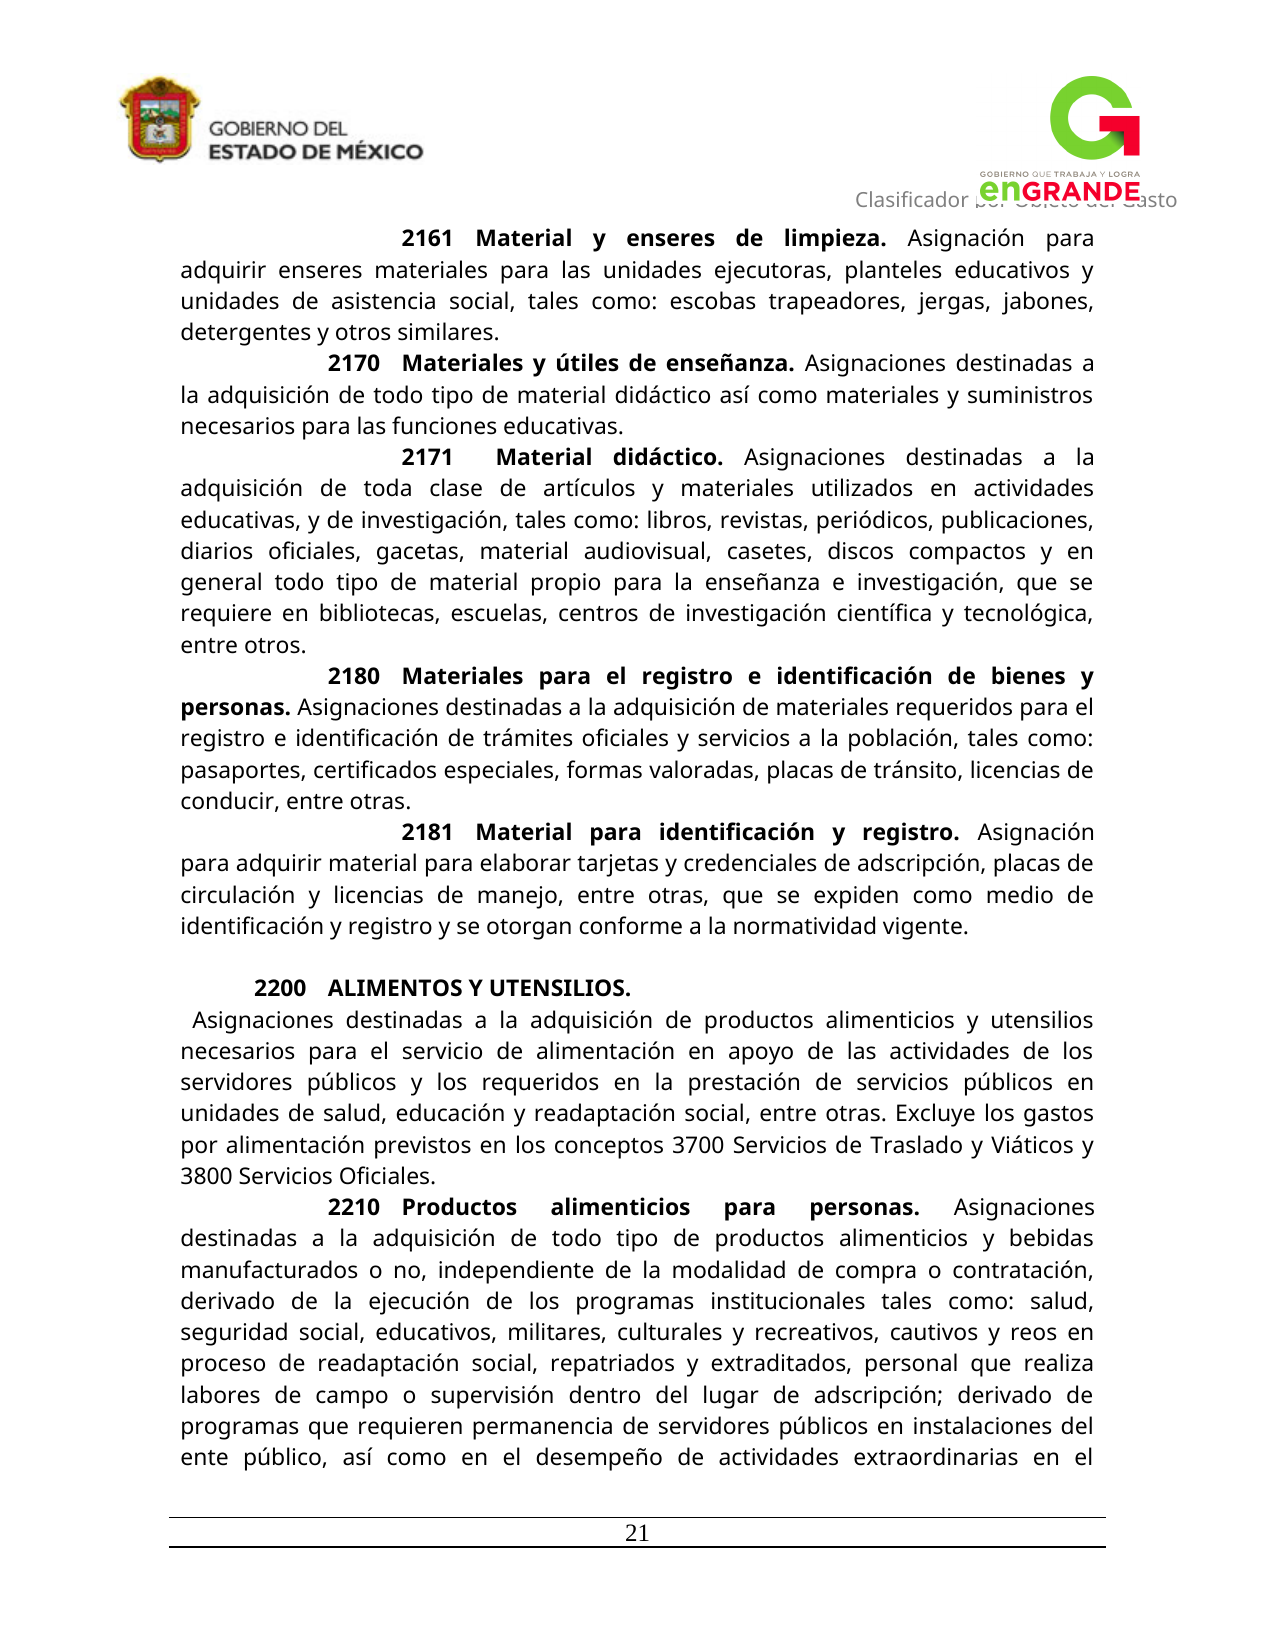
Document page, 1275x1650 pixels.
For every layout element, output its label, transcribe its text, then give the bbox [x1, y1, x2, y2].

text 2200 ALIMENTOS Y UTENSILIOS. [180, 972, 1095, 1004]
text 2161 Material y enseres de limpieza. Asignación para adquirir enseres materiales para las unidades ejecutoras, planteles educativos y unidades de asistencia social, tales como: escobas trapeadores, jergas, jabones, detergentes y otros similares. [180, 222, 1095, 347]
text 2180 Materiales para el registro e identificación de bienes y personas. Asignaciones destinadas a la adquisición de materiales requeridos para el registro e identificación de trámites oficiales y servicios a la población, tales como: pasaportes, certificados especiales, formas valoradas, placas de tránsito, licencias de conducir, entre otras. [180, 660, 1095, 816]
text Asignaciones destinadas a la adquisición de productos alimenticios y utensilios necesarios para el servicio de alimentación en apoyo de las actividades de los servidores públicos y los requeridos en la prestación de servicios públicos en unidades de salud, educación y readaptación social, entre otras. Excluye los gastos por alimentación previstos en los conceptos 3700 Servicios de Traslado y Viáticos y 3800 Servicios Oficiales. [180, 1004, 1095, 1191]
text 2170 Materiales y útiles de enseñanza. Asignaciones destinadas a la adquisición de todo tipo de material didáctico así como materiales y suministros necesarios para las funciones educativas. [180, 347, 1095, 441]
text 2171 Material didáctico. Asignaciones destinadas a la adquisición de toda clase de artículos y materiales utilizados en actividades educativas, y de investigación, tales como: libros, revistas, periódicos, publicaciones, diarios oficiales, gacetas, material audiovisual, casetes, discos compactos y en general todo tipo de material propio para la enseñanza e investigación, que se requiere en bibliotecas, escuelas, centros de investigación científica y tecnológica, entre otros. [180, 441, 1095, 660]
picture [976, 73, 1142, 204]
text 2181 Material para identificación y registro. Asignación para adquirir material para elaborar tarjetas y credenciales de adscripción, placas de circulación y licencias de manejo, entre otras, que se expiden como medio de identificación y registro y se otorgan conforme a la normatividad vigente. [180, 816, 1095, 941]
picture [116, 73, 425, 165]
